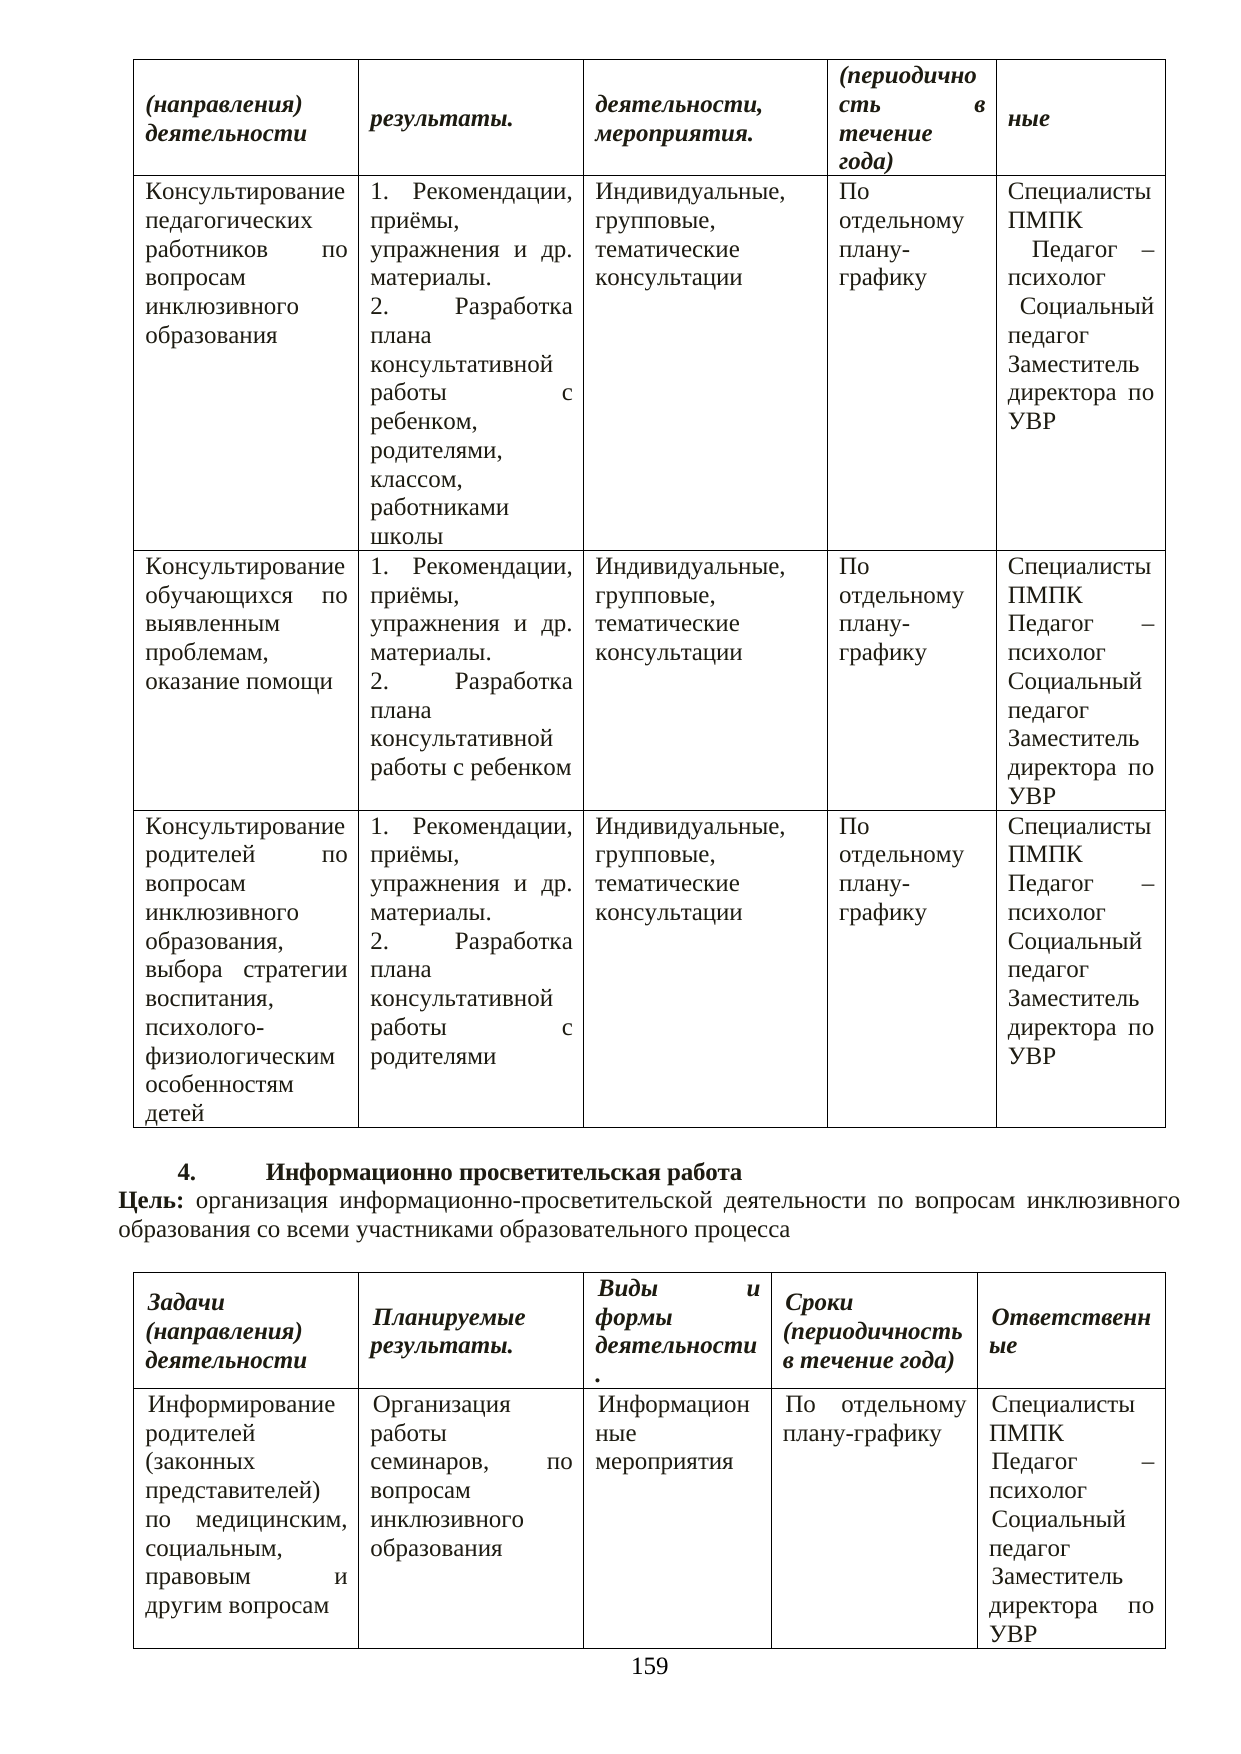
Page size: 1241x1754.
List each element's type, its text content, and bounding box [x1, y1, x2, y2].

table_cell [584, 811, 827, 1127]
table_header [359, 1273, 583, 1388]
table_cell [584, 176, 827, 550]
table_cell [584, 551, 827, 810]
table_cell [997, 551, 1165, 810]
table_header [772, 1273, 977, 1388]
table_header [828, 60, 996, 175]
text Цель: организация информационно-просветительской деятельности по вопросам инклюзивного образования со всеми участниками образовательного процесса [118, 1186, 1181, 1243]
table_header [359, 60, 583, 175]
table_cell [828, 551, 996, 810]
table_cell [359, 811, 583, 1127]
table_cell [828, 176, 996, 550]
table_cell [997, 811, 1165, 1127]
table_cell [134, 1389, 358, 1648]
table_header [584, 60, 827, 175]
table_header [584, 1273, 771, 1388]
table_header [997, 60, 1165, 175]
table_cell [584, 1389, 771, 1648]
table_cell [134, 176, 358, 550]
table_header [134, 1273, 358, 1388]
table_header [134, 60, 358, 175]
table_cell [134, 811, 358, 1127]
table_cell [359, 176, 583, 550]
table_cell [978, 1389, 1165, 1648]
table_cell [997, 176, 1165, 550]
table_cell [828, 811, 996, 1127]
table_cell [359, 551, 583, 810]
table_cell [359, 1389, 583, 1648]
list Информационно­ просветительская работа [118, 1157, 1181, 1186]
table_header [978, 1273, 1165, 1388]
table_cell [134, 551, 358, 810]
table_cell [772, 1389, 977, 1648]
